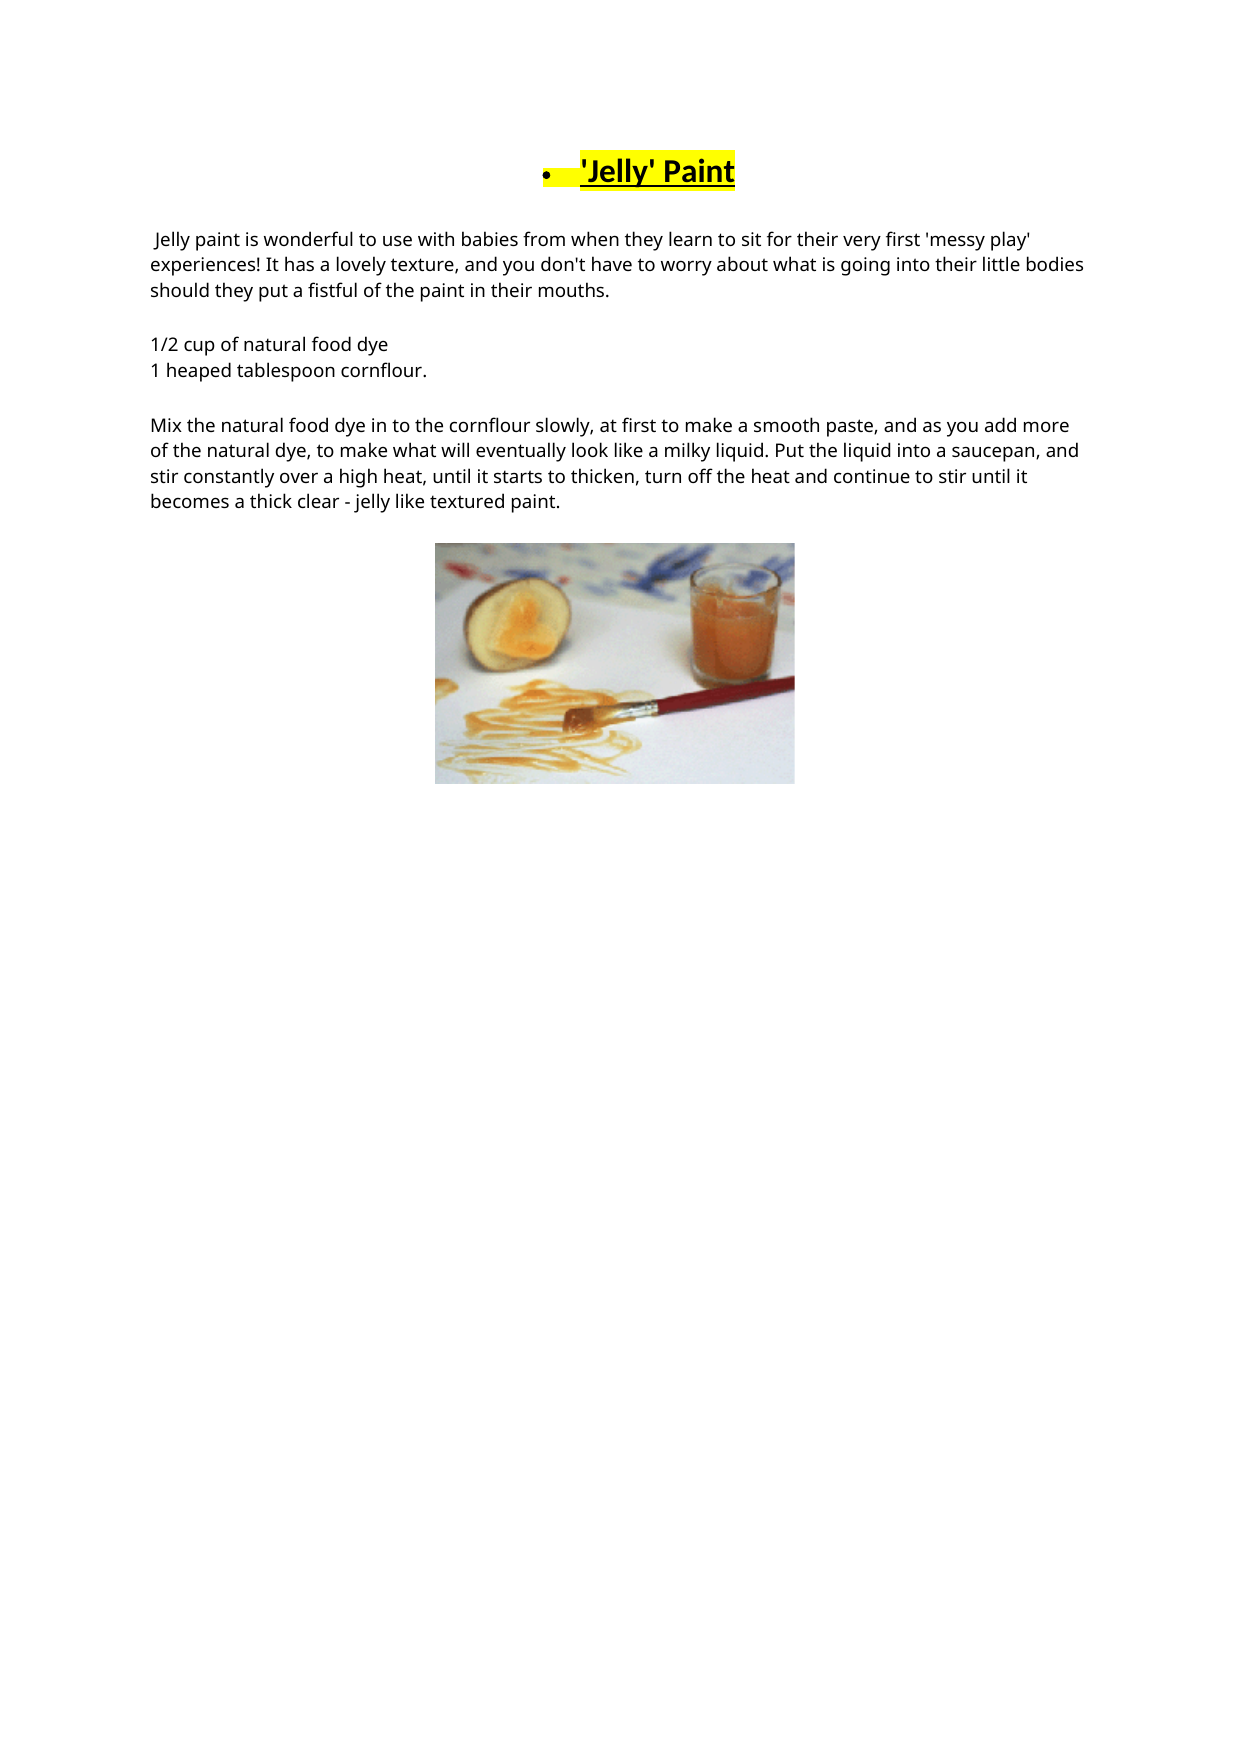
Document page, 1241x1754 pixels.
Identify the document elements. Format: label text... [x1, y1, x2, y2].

list 'Jelly' Paint [187, 258, 580, 298]
text Jelly paint is wonderful to use with babies from when they learn to sit for their very first 'messy play' experiences! It has a lovely texture, and you don't have to worry about what is going into their little bodies should they put a fistful of the paint in their mouths. [150, 334, 1090, 410]
list 'Jelly' Paint [735, 258, 1090, 298]
text Mix the natural food dye in to the cornflour slowly, at first to make a smooth paste, and as you add more of the natural dye, to make what will eventually look like a milky liquid. Put the liquid into a saucepan, and stir constantly over a high heat, until it starts to thicken, turn off the heat and continue to stir until it becomes a thick clear - jelly like textured paint. [150, 519, 1090, 622]
text 1/2 cup of natural food dye 1 heaped tablespoon cornflour. [150, 439, 1090, 490]
picture [435, 651, 795, 891]
